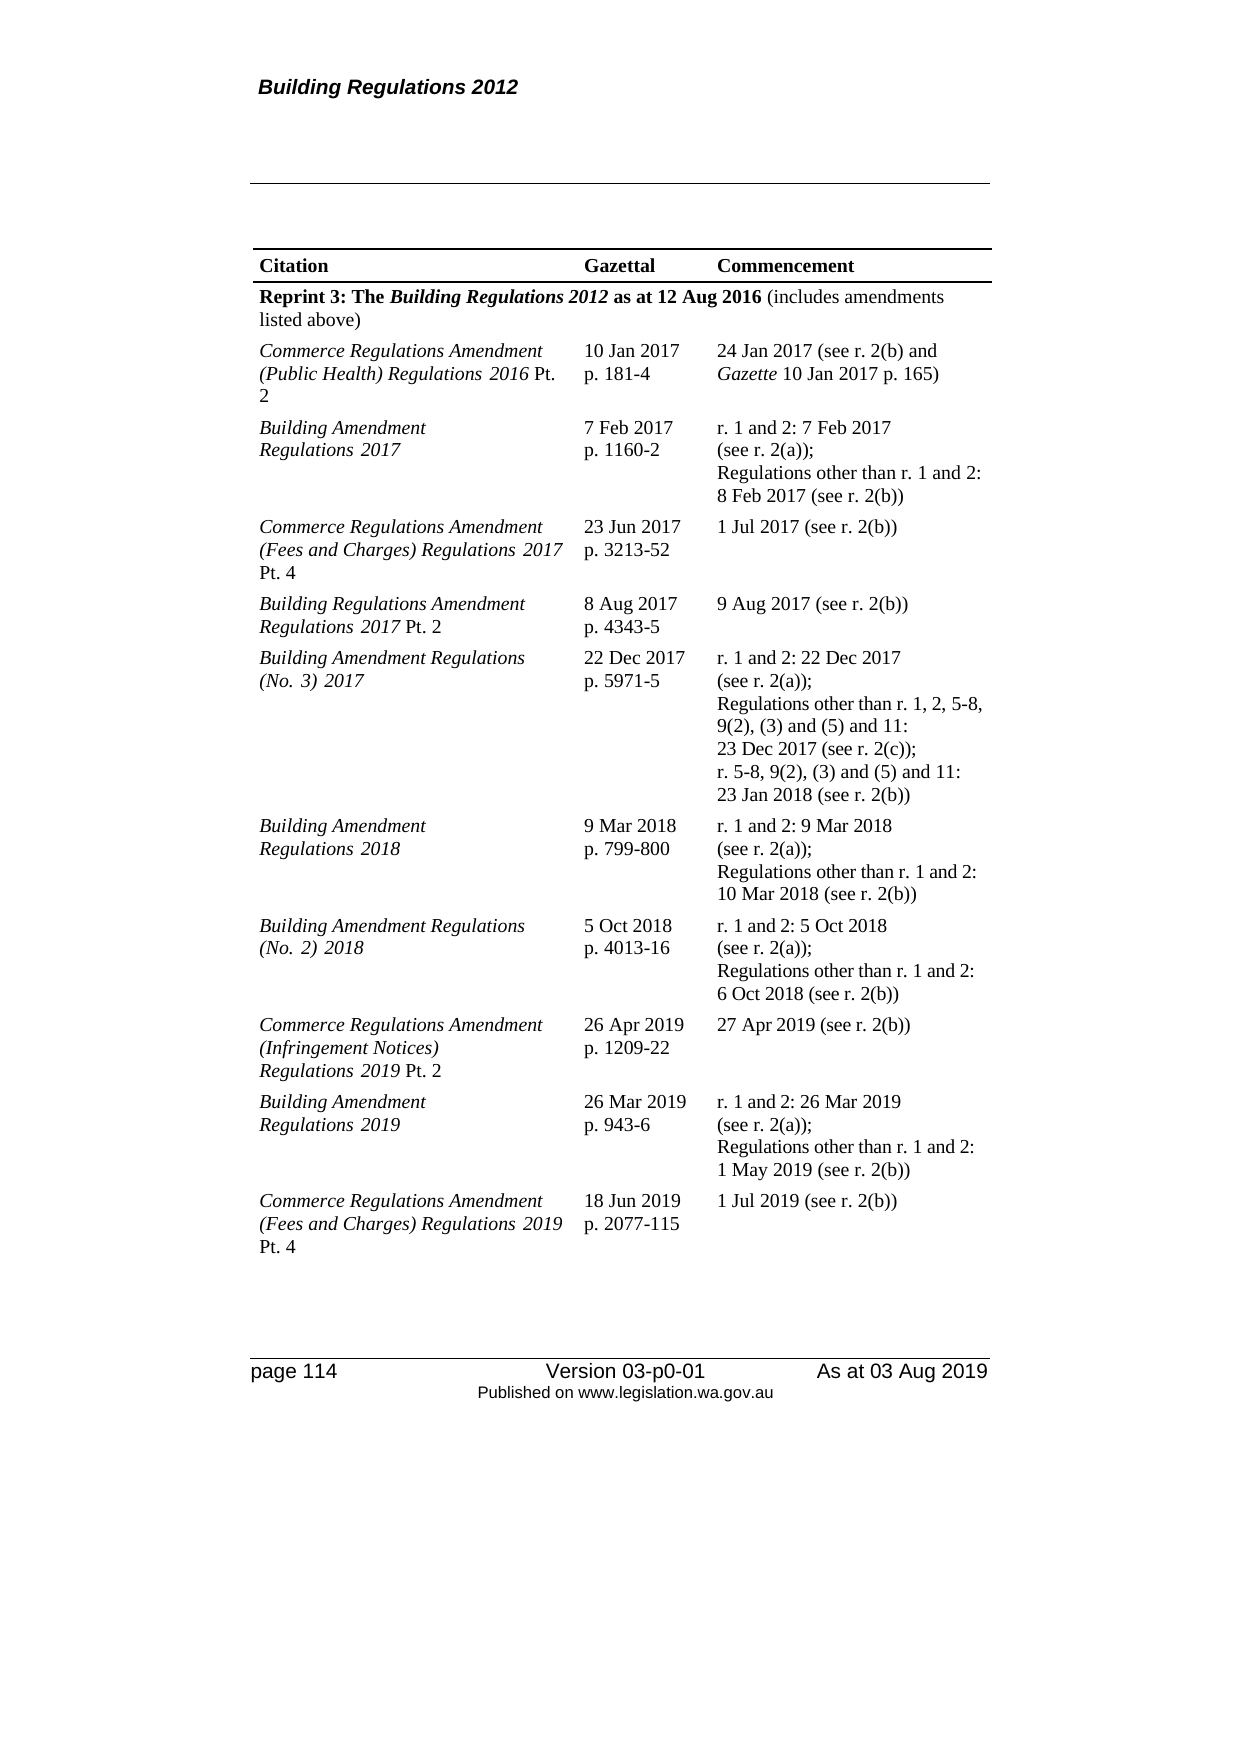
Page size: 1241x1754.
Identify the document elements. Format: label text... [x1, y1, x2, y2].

table_cell r. 1 and 2: 7 Feb 2017 (see r. 2(a)); Regulations other than r. 1 and 2: 8 Feb 2017 (see r. 2(b)) [711, 411, 992, 511]
table_cell 7 Feb 2017 p. 1160-2 [578, 411, 711, 511]
table_cell Building Amendment Regulations (No. 3) 2017 [253, 642, 578, 810]
table_cell Building Amendment Regulations (No. 2) 2018 [253, 909, 578, 1009]
table_cell Building Regulations Amendment Regulations 2017 Pt. 2 [253, 588, 578, 642]
table_cell Commerce Regulations Amendment (Fees and Charges) Regulations 2017 Pt. 4 [253, 511, 578, 588]
table_cell 9 Mar 2018 p. 799-800 [578, 810, 711, 909]
table_cell 1 Jul 2019 (see r. 2(b)) [711, 1185, 992, 1262]
table_cell Commerce Regulations Amendment (Public Health) Regulations 2016 Pt. 2 [253, 335, 578, 411]
table_cell Building Amendment Regulations 2019 [253, 1086, 578, 1185]
table_cell r. 1 and 2: 26 Mar 2019 (see r. 2(a)); Regulations other than r. 1 and 2: 1 May 2019 (see r. 2(b)) [711, 1086, 992, 1185]
table_cell r. 1 and 2: 9 Mar 2018 (see r. 2(a)); Regulations other than r. 1 and 2: 10 Mar 2018 (see r. 2(b)) [711, 810, 992, 909]
table_cell r. 1 and 2: 5 Oct 2018 (see r. 2(a)); Regulations other than r. 1 and 2: 6 Oct 2018 (see r. 2(b)) [711, 909, 992, 1009]
table_cell 26 Apr 2019 p. 1209-22 [578, 1009, 711, 1086]
table_cell 1 Jul 2017 (see r. 2(b)) [711, 511, 992, 588]
table_cell 9 Aug 2017 (see r. 2(b)) [711, 588, 992, 642]
table_cell r. 1 and 2: 22 Dec 2017 (see r. 2(a)); Regulations other than r. 1, 2, 5-8, 9(2), (3) and (5) and 11: 23 Dec 2017 (see r. 2(c)); r. 5-8, 9(2), (3) and (5) and 11: 23 Jan 2018 (see r. 2(b)) [711, 642, 992, 810]
table_header Gazettal [578, 250, 711, 281]
table_cell 26 Mar 2019 p. 943-6 [578, 1086, 711, 1185]
table_cell 24 Jan 2017 (see r. 2(b) and Gazette 10 Jan 2017 p. 165) [711, 335, 992, 411]
table_cell Building Amendment Regulations 2017 [253, 411, 578, 511]
table_header Citation [253, 250, 578, 281]
table_cell 22 Dec 2017 p. 5971-5 [578, 642, 711, 810]
table_cell 23 Jun 2017 p. 3213-52 [578, 511, 711, 588]
table_cell Reprint 3: The Building Regulations 2012 as at 12 Aug 2016 (includes amendments listed above) [253, 283, 992, 335]
table_cell Building Amendment Regulations 2018 [253, 810, 578, 909]
table_cell 10 Jan 2017 p. 181-4 [578, 335, 711, 411]
table_cell 18 Jun 2019 p. 2077-115 [578, 1185, 711, 1262]
table_cell 8 Aug 2017 p. 4343-5 [578, 588, 711, 642]
table_cell 5 Oct 2018 p. 4013-16 [578, 909, 711, 1009]
table_cell Commerce Regulations Amendment (Infringement Notices) Regulations 2019 Pt. 2 [253, 1009, 578, 1086]
table_cell 27 Apr 2019 (see r. 2(b)) [711, 1009, 992, 1086]
table_header Commencement [711, 250, 992, 281]
table_cell Commerce Regulations Amendment (Fees and Charges) Regulations 2019 Pt. 4 [253, 1185, 578, 1262]
